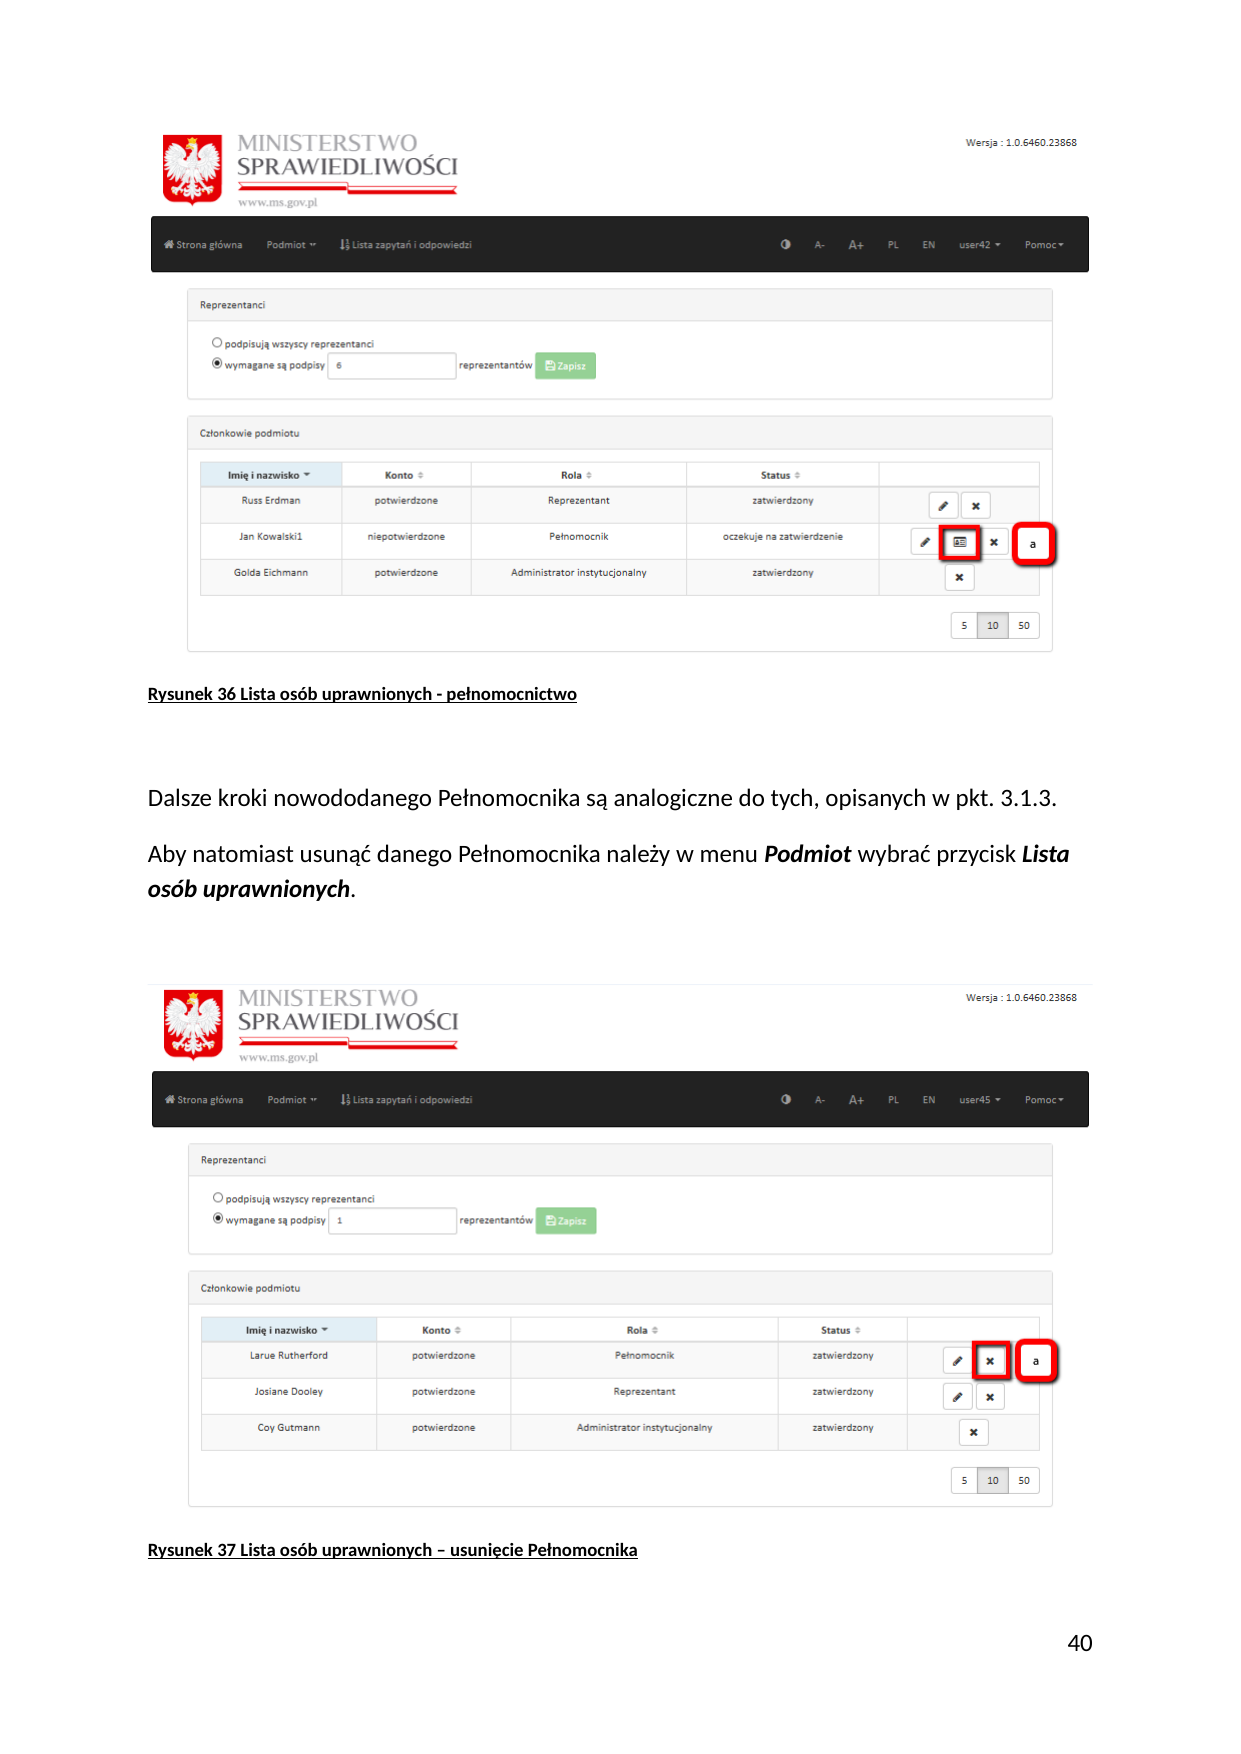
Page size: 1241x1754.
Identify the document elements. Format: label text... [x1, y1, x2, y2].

text Aby natomiast usunąć danego Pełnomocnika należy w menu Podmiot wybrać przycisk Lista osób uprawnionych. [148, 838, 1092, 903]
picture [147, 129, 1093, 657]
picture [147, 984, 1093, 1514]
text Dalsze kroki nowododanego Pełnomocnika są analogiczne do tych, opisanych w pkt. 3.1.3. [148, 782, 1092, 812]
